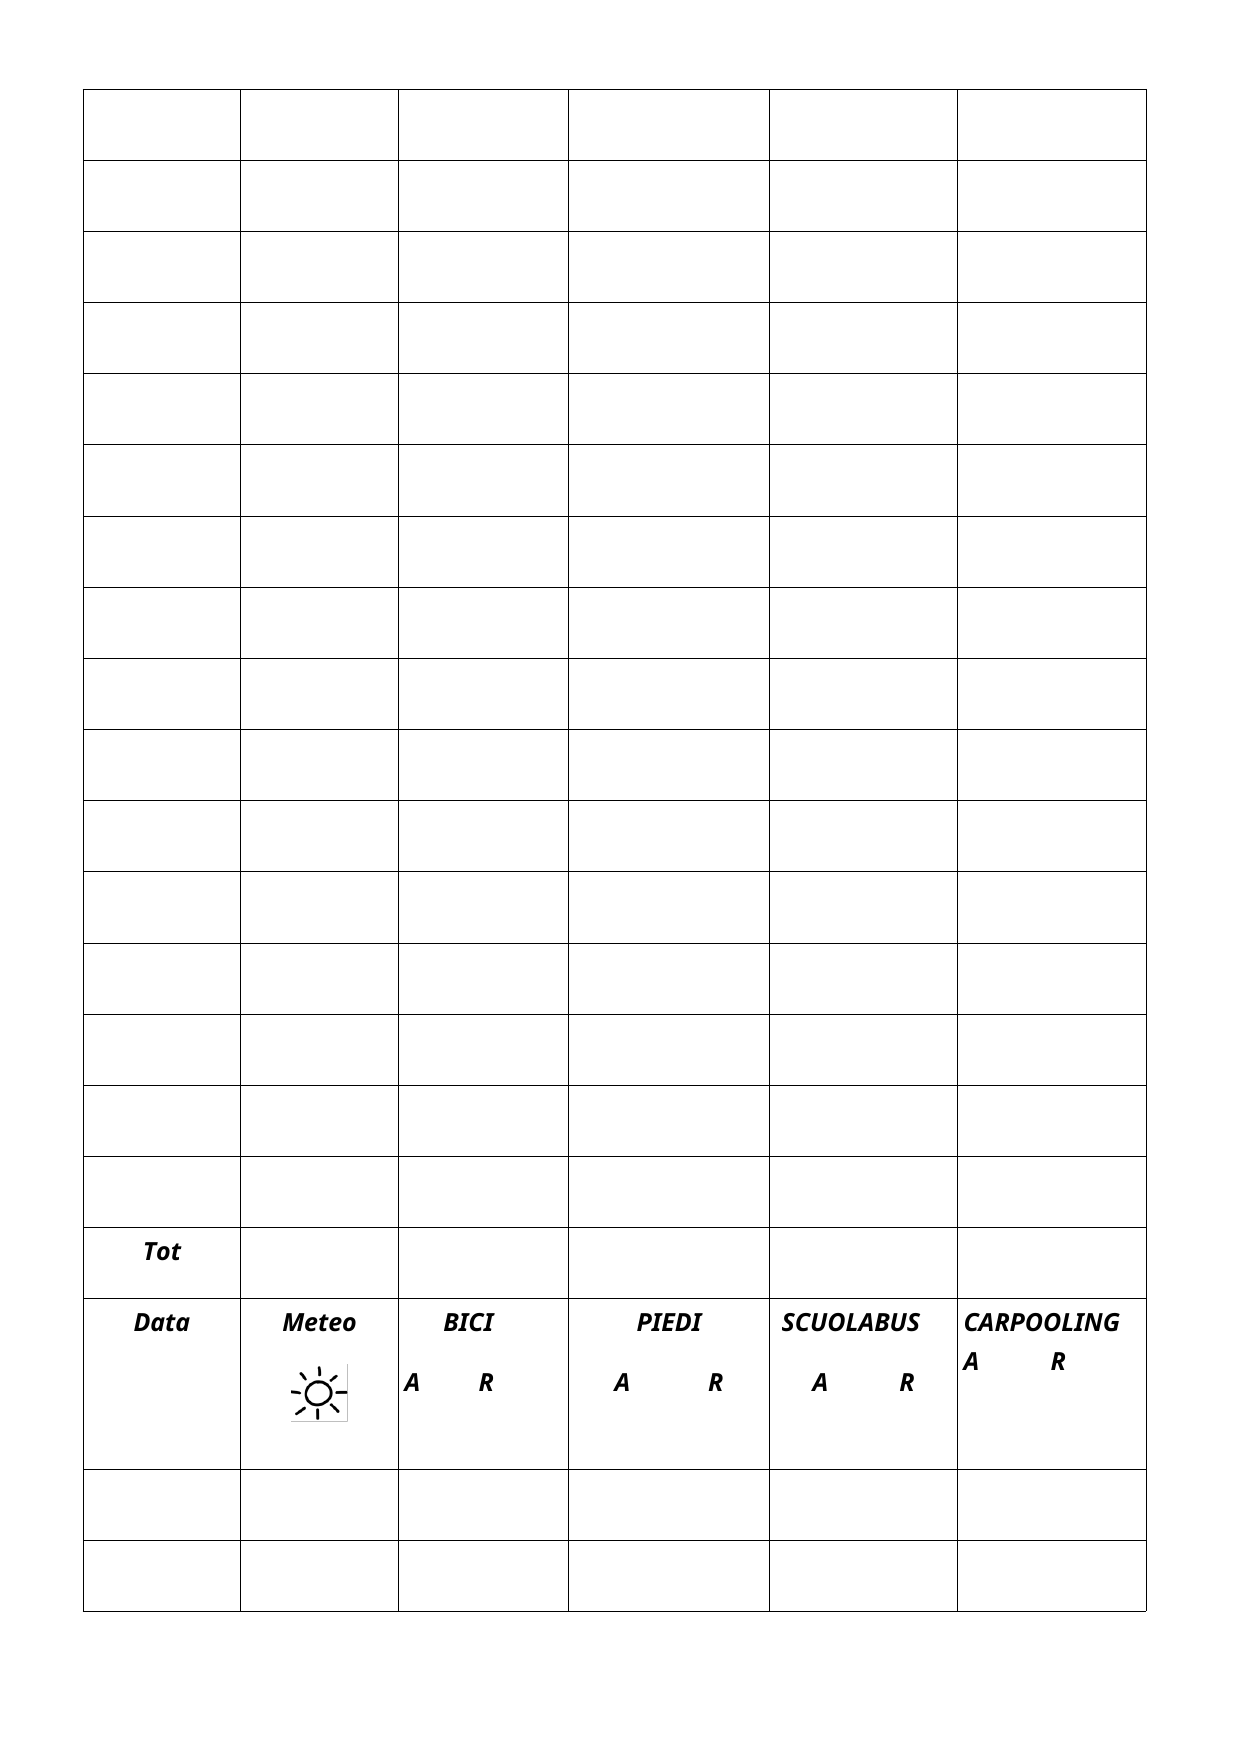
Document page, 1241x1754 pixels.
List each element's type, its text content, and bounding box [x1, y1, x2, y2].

table_cell [399, 1086, 568, 1156]
table_cell [84, 232, 240, 302]
table_cell [770, 1086, 957, 1156]
table_cell [84, 1470, 240, 1539]
table_cell [399, 445, 568, 516]
table_cell [569, 659, 769, 729]
table_cell [84, 659, 240, 729]
table_cell [84, 944, 240, 1013]
table_cell [84, 374, 240, 444]
table_cell [770, 872, 957, 942]
table_cell [84, 1541, 240, 1611]
table_cell [399, 1470, 568, 1539]
table_cell [569, 944, 769, 1013]
table_cell [958, 588, 1146, 658]
table_cell [569, 588, 769, 658]
table_cell [958, 445, 1146, 516]
table_cell [770, 1541, 957, 1611]
table_cell [958, 374, 1146, 444]
table_cell [241, 1541, 398, 1611]
table_cell [399, 374, 568, 444]
table_cell [84, 90, 240, 160]
table_cell [770, 1228, 957, 1298]
table_cell [770, 659, 957, 729]
table_cell [241, 374, 398, 444]
table_cell [84, 517, 240, 587]
table_cell [569, 872, 769, 942]
table_cell [770, 1015, 957, 1085]
table_cell Meteo [241, 1299, 398, 1468]
table_cell [569, 801, 769, 871]
table_cell [958, 944, 1146, 1013]
picture [291, 1364, 348, 1422]
table_cell [569, 1470, 769, 1539]
table_cell [770, 517, 957, 587]
table_cell [241, 1157, 398, 1227]
table_cell [770, 303, 957, 373]
table_cell [958, 659, 1146, 729]
table_cell [569, 517, 769, 587]
table_cell [569, 1157, 769, 1227]
table_cell [241, 90, 398, 160]
table_cell Tot [84, 1228, 240, 1298]
table_cell [399, 944, 568, 1013]
table_cell [399, 872, 568, 942]
table_cell [770, 801, 957, 871]
table_cell [569, 1086, 769, 1156]
table_cell [958, 1541, 1146, 1611]
table_cell [241, 1086, 398, 1156]
table_cell [84, 1086, 240, 1156]
table_cell [399, 801, 568, 871]
table_cell SCUOLABUS A R [770, 1299, 957, 1468]
table_cell [399, 303, 568, 373]
table_cell [770, 90, 957, 160]
table_cell [399, 90, 568, 160]
table_cell [399, 730, 568, 800]
table_cell [241, 445, 398, 516]
table_cell [569, 445, 769, 516]
table_cell [958, 1228, 1146, 1298]
table_cell [770, 161, 957, 231]
table_cell [770, 944, 957, 1013]
table_cell [241, 872, 398, 942]
table_cell [84, 1157, 240, 1227]
table_cell [84, 730, 240, 800]
table_cell [241, 232, 398, 302]
table_cell Data [84, 1299, 240, 1468]
table_cell [399, 659, 568, 729]
table_cell [770, 232, 957, 302]
table_cell [241, 730, 398, 800]
table_cell [569, 374, 769, 444]
table_cell [241, 1228, 398, 1298]
table_cell [958, 90, 1146, 160]
table_cell CARPOOLING A R [958, 1299, 1146, 1468]
table_cell [241, 659, 398, 729]
table_cell [241, 1015, 398, 1085]
table_cell [569, 730, 769, 800]
table_cell [770, 374, 957, 444]
table_cell [84, 801, 240, 871]
table_cell [958, 303, 1146, 373]
table_cell [958, 1086, 1146, 1156]
table_cell [569, 232, 769, 302]
table_cell [399, 1228, 568, 1298]
table_cell [241, 801, 398, 871]
table_cell [770, 1470, 957, 1539]
table_cell [399, 517, 568, 587]
table_cell [399, 232, 568, 302]
table_cell [569, 1541, 769, 1611]
table_cell [569, 1228, 769, 1298]
table_cell [569, 161, 769, 231]
table_cell [399, 1157, 568, 1227]
table_cell [399, 588, 568, 658]
table_cell [770, 1157, 957, 1227]
table_cell [84, 872, 240, 942]
table_cell [770, 730, 957, 800]
table_cell [241, 944, 398, 1013]
table_cell [958, 1157, 1146, 1227]
table_cell [958, 872, 1146, 942]
table_cell [241, 303, 398, 373]
table_cell [399, 1015, 568, 1085]
table_cell BICI A R [399, 1299, 568, 1468]
table_cell [84, 445, 240, 516]
table_cell [958, 517, 1146, 587]
table_cell PIEDI A R [569, 1299, 769, 1468]
table_cell [958, 161, 1146, 231]
table_cell [958, 1015, 1146, 1085]
table_cell [241, 588, 398, 658]
table_cell [770, 588, 957, 658]
table_cell [241, 161, 398, 231]
table_cell [569, 1015, 769, 1085]
table_cell [84, 161, 240, 231]
table_cell [569, 303, 769, 373]
table_cell [958, 730, 1146, 800]
table_cell [84, 588, 240, 658]
table_cell [241, 517, 398, 587]
table_cell [770, 445, 957, 516]
table_cell [84, 303, 240, 373]
table_cell [569, 90, 769, 160]
table_cell [84, 1015, 240, 1085]
table_cell [241, 1470, 398, 1539]
table_cell [399, 161, 568, 231]
table_cell [958, 801, 1146, 871]
table_cell [958, 232, 1146, 302]
table_cell [399, 1541, 568, 1611]
table_cell [958, 1470, 1146, 1539]
